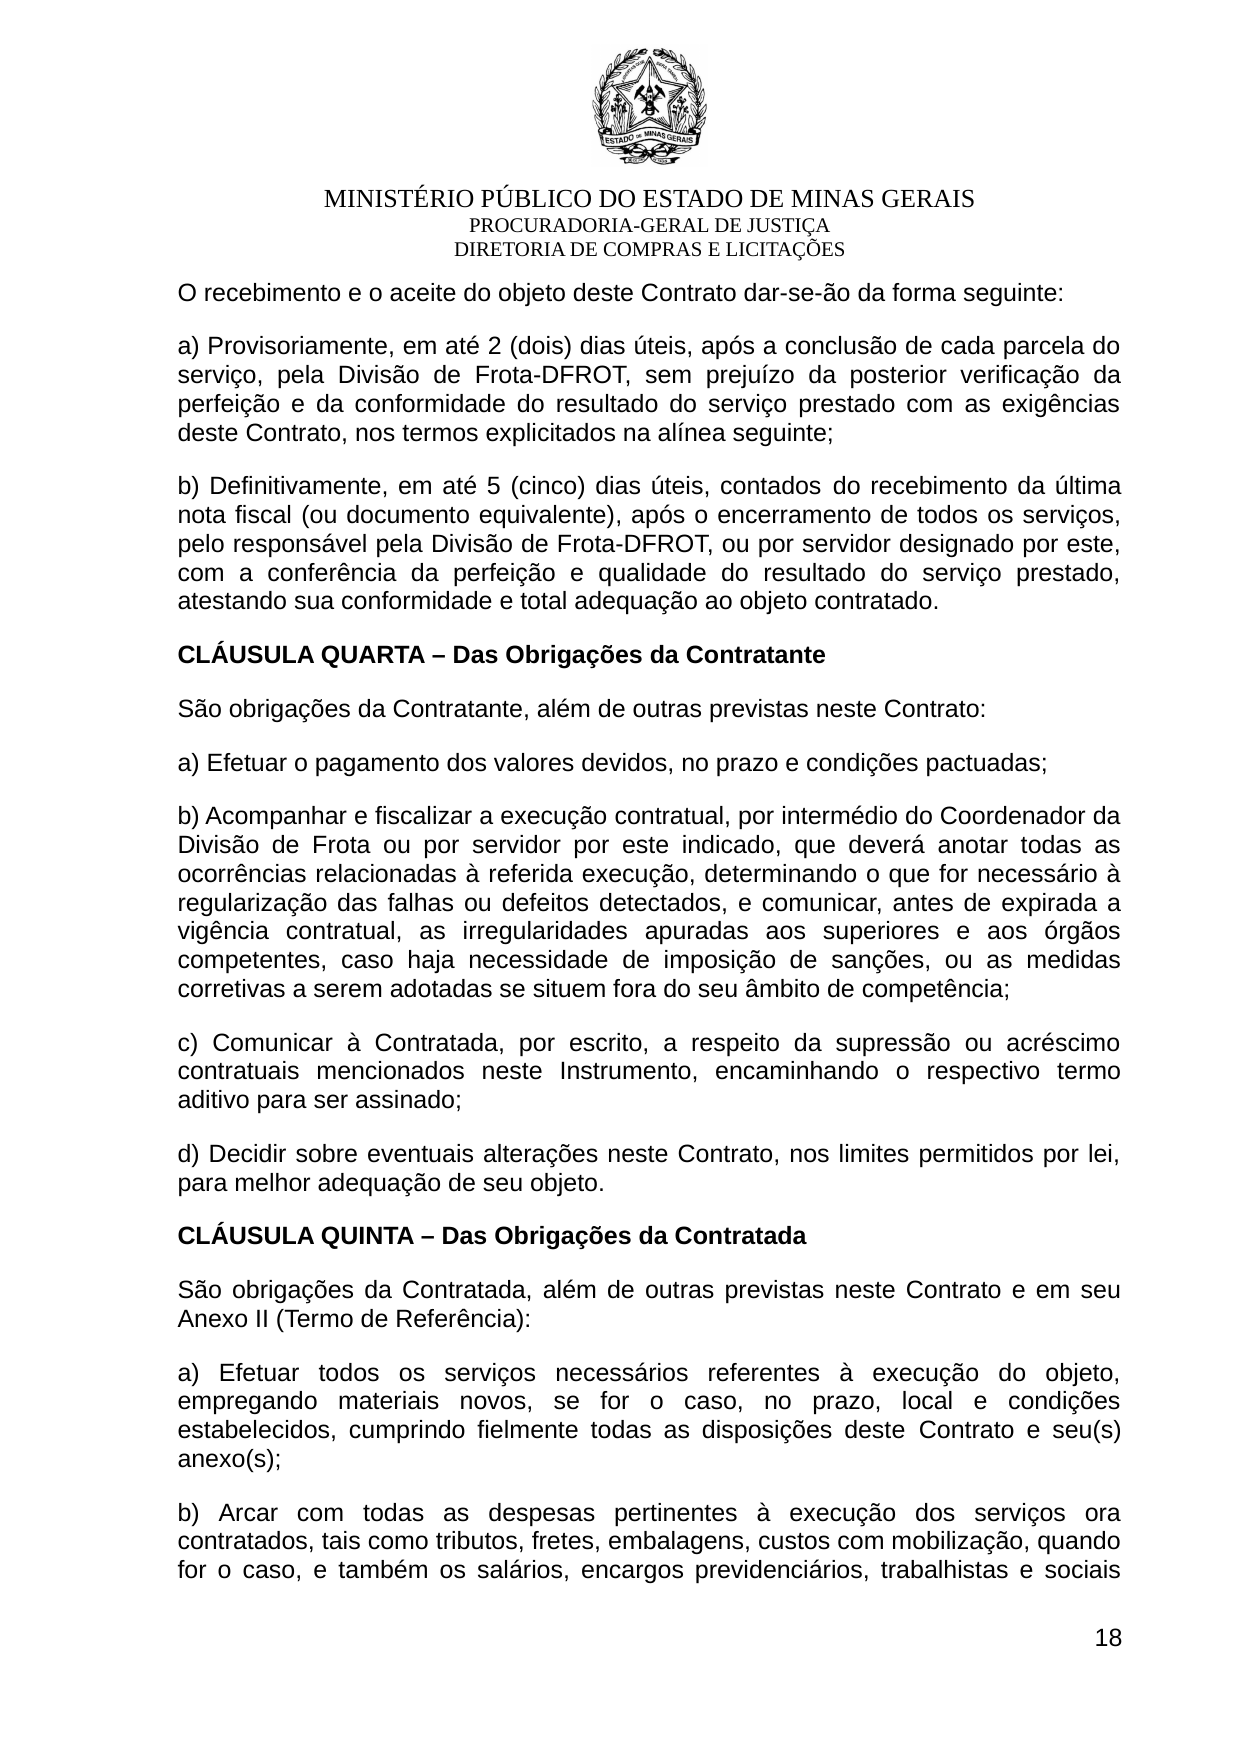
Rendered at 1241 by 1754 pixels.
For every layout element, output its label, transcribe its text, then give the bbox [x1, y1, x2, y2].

text a) Efetuar o pagamento dos valores devidos, no prazo e condições pactuadas; [177, 748, 1122, 776]
text CLÁUSULA QUINTA – Das Obrigações da Contratada [177, 1221, 1122, 1250]
text a) Provisoriamente, em até 2 (dois) dias úteis, após a conclusão de cada parcela do serviço, pela Divisão de Frota-DFROT, sem prejuízo da posterior verificação da perfeição e da conformidade do resultado do serviço prestado com as exigências deste Contrato, nos termos explicitados na alínea seguinte; [177, 331, 1122, 446]
text CLÁUSULA QUARTA – Das Obrigações da Contratante [177, 640, 1122, 669]
text O recebimento e o aceite do objeto deste Contrato dar-se-ão da forma seguinte: [177, 278, 1122, 306]
text b) Acompanhar e fiscalizar a execução contratual, por intermédio do Coordenador da Divisão de Frota ou por servidor por este indicado, que deverá anotar todas as ocorrências relacionadas à referida execução, determinando o que for necessário à regularização das falhas ou defeitos detectados, e comunicar, antes de expirada a vigência contratual, as irregularidades apuradas aos superiores e aos órgãos competentes, caso haja necessidade de imposição de sanções, ou as medidas corretivas a serem adotadas se situem fora do seu âmbito de competência; [177, 801, 1122, 1003]
text São obrigações da Contratada, além de outras previstas neste Contrato e em seu Anexo II (Termo de Referência): [177, 1275, 1122, 1333]
text c) Comunicar à Contratada, por escrito, a respeito da supressão ou acréscimo contratuais mencionados neste Instrumento, encaminhando o respectivo termo aditivo para ser assinado; [177, 1028, 1122, 1114]
picture [591, 44, 709, 167]
text b) Definitivamente, em até 5 (cinco) dias úteis, contados do recebimento da última nota fiscal (ou documento equivalente), após o encerramento de todos os serviços, pelo responsável pela Divisão de Frota-DFROT, ou por servidor designado por este, com a conferência da perfeição e qualidade do resultado do serviço prestado, atestando sua conformidade e total adequação ao objeto contratado. [177, 471, 1122, 615]
text a) Efetuar todos os serviços necessários referentes à execução do objeto, empregando materiais novos, se for o caso, no prazo, local e condições estabelecidos, cumprindo fielmente todas as disposições deste Contrato e seu(s) anexo(s); [177, 1358, 1122, 1473]
text São obrigações da Contratante, além de outras previstas neste Contrato: [177, 694, 1122, 723]
text d) Decidir sobre eventuais alterações neste Contrato, nos limites permitidos por lei, para melhor adequação de seu objeto. [177, 1139, 1122, 1196]
